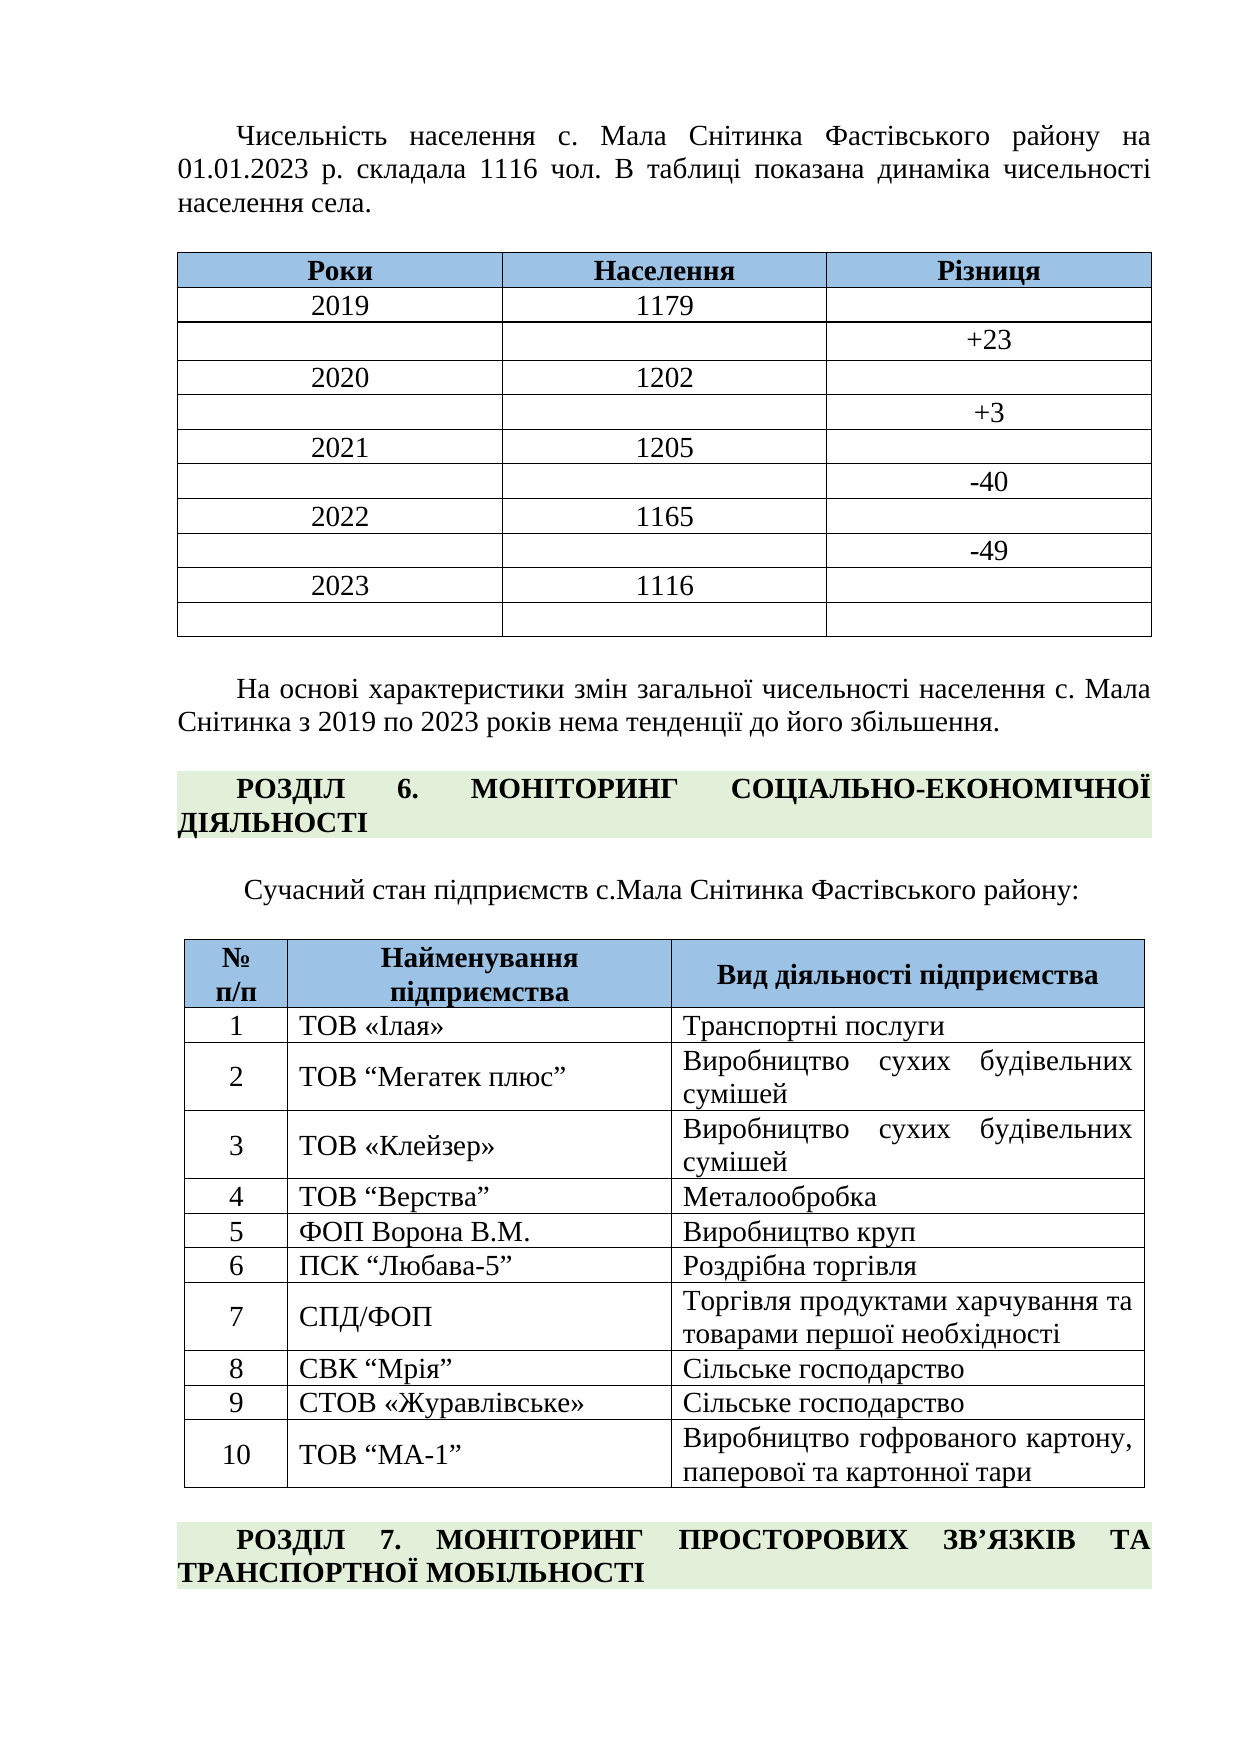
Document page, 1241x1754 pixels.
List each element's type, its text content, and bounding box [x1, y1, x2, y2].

table_cell Торгівля продуктами харчування та товарами першої необхідності [672, 1283, 1144, 1350]
table_cell ТОВ «Клейзер» [288, 1111, 671, 1178]
table_cell [503, 603, 826, 636]
table_cell 1116 [503, 568, 826, 602]
table_cell -40 [827, 464, 1151, 498]
table_cell 2023 [178, 568, 502, 602]
table_cell 1205 [503, 430, 826, 463]
table_cell 9 [185, 1386, 287, 1419]
table_cell 2021 [178, 430, 502, 463]
table_cell [178, 534, 502, 567]
table_cell 2022 [178, 499, 502, 532]
table_cell СПД/ФОП [288, 1283, 671, 1350]
table_cell [178, 395, 502, 429]
table_cell 5 [185, 1214, 287, 1247]
table_cell 1165 [503, 499, 826, 532]
table_cell [503, 395, 826, 429]
table_cell [503, 464, 826, 498]
table_cell +3 [827, 395, 1151, 429]
table_cell Сільське господарство [672, 1386, 1144, 1419]
table_cell 1202 [503, 361, 826, 394]
text Чисельність населення с. Мала Снітинка Фастівського району на 01.01.2023 р. складала 1116 чол. В таблиці показана динаміка чисельності населення села. [177, 118, 1152, 219]
table_header № п/п [185, 940, 287, 1007]
table_cell [827, 499, 1151, 532]
table_header Населення [503, 253, 826, 287]
table_cell [827, 361, 1151, 394]
table_cell -49 [827, 534, 1151, 567]
table_cell ТОВ “Мегатек плюс” [288, 1043, 671, 1110]
table_cell Транспортні послуги [672, 1008, 1144, 1042]
table_cell ФОП Ворона В.М. [288, 1214, 671, 1247]
table_cell [178, 323, 502, 359]
table_cell 4 [185, 1179, 287, 1213]
table_cell 6 [185, 1248, 287, 1282]
table_cell +23 [827, 323, 1151, 359]
table_cell Виробництво сухих будівельних сумішей [672, 1111, 1144, 1178]
text Сучасний стан підприємств с.Мала Снітинка Фастівського району: [177, 872, 1152, 906]
table_cell Роздрібна торгівля [672, 1248, 1144, 1282]
table_cell [827, 568, 1151, 602]
table_header Різниця [827, 253, 1151, 287]
table_cell 1179 [503, 288, 826, 321]
text РОЗДІЛ 7. МОНІТОРИНГ ПРОСТОРОВИХ ЗВ’ЯЗКІВ ТА ТРАНСПОРТНОЇ МОБІЛЬНОСТІ [177, 1522, 1152, 1589]
table_cell ТОВ «Ілая» [288, 1008, 671, 1042]
table_cell 1 [185, 1008, 287, 1042]
table_cell ТОВ “Верства” [288, 1179, 671, 1213]
table_cell Виробництво гофрованого картону, паперової та картонної тари [672, 1420, 1144, 1487]
table_cell Сільське господарство [672, 1351, 1144, 1384]
table_cell 2 [185, 1043, 287, 1110]
table_cell Виробництво сухих будівельних сумішей [672, 1043, 1144, 1110]
table_cell 2019 [178, 288, 502, 321]
table_header Найменування підприємства [288, 940, 671, 1007]
table_cell 3 [185, 1111, 287, 1178]
table_cell [503, 323, 826, 359]
table_cell [178, 603, 502, 636]
table_cell [503, 534, 826, 567]
table_cell 2020 [178, 361, 502, 394]
table_cell 7 [185, 1283, 287, 1350]
table_cell [827, 603, 1151, 636]
table_cell СТОВ «Журавлівське» [288, 1386, 671, 1419]
table_cell Виробництво круп [672, 1214, 1144, 1247]
text На основі характеристики змін загальної чисельності населення с. Мала Снітинка з 2019 по 2023 років нема тенденції до його збільшення. [177, 671, 1152, 738]
table_header Вид діяльності підприємства [672, 940, 1144, 1007]
table_cell СВК “Мрія” [288, 1351, 671, 1384]
table_cell [827, 288, 1151, 321]
table_cell Металообробка [672, 1179, 1144, 1213]
table_cell [178, 464, 502, 498]
text РОЗДІЛ 6. МОНІТОРИНГ СОЦІАЛЬНО-ЕКОНОМІЧНОЇ ДІЯЛЬНОСТІ [177, 771, 1152, 838]
table_cell ПСК “Любава-5” [288, 1248, 671, 1282]
table_cell [827, 430, 1151, 463]
table_cell ТОВ “МА-1” [288, 1420, 671, 1487]
table_header Роки [178, 253, 502, 287]
table_cell 8 [185, 1351, 287, 1384]
table_cell 10 [185, 1420, 287, 1487]
